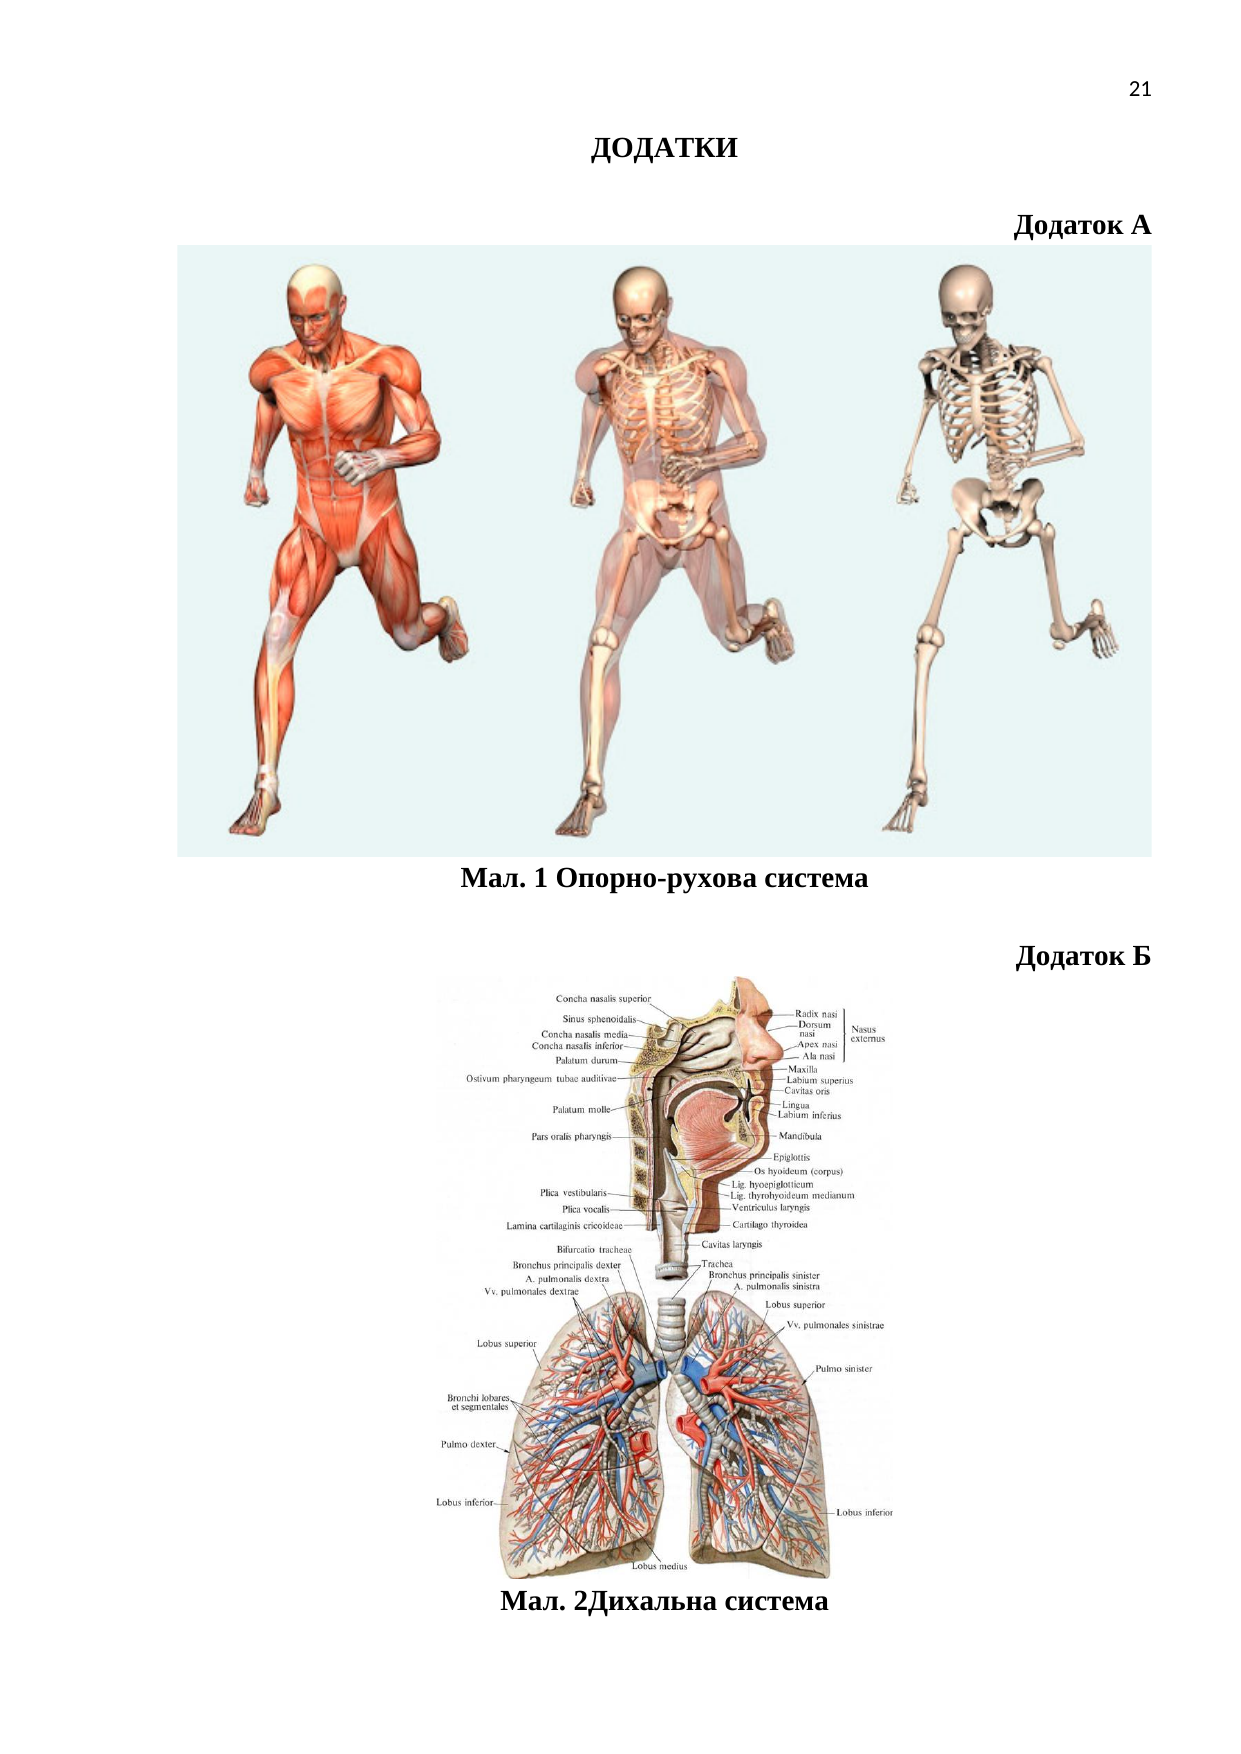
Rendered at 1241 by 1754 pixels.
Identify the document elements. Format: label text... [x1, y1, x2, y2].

picture [436, 976, 893, 1579]
text Мал. 1 Опорно-рухова система [177, 861, 1152, 894]
text ДОДАТКИ [177, 130, 1152, 163]
text Додаток А [177, 207, 1152, 240]
picture [177, 245, 1152, 857]
text Додаток Б [177, 938, 1152, 971]
text Мал. 2Дихальна система [177, 1583, 1152, 1616]
